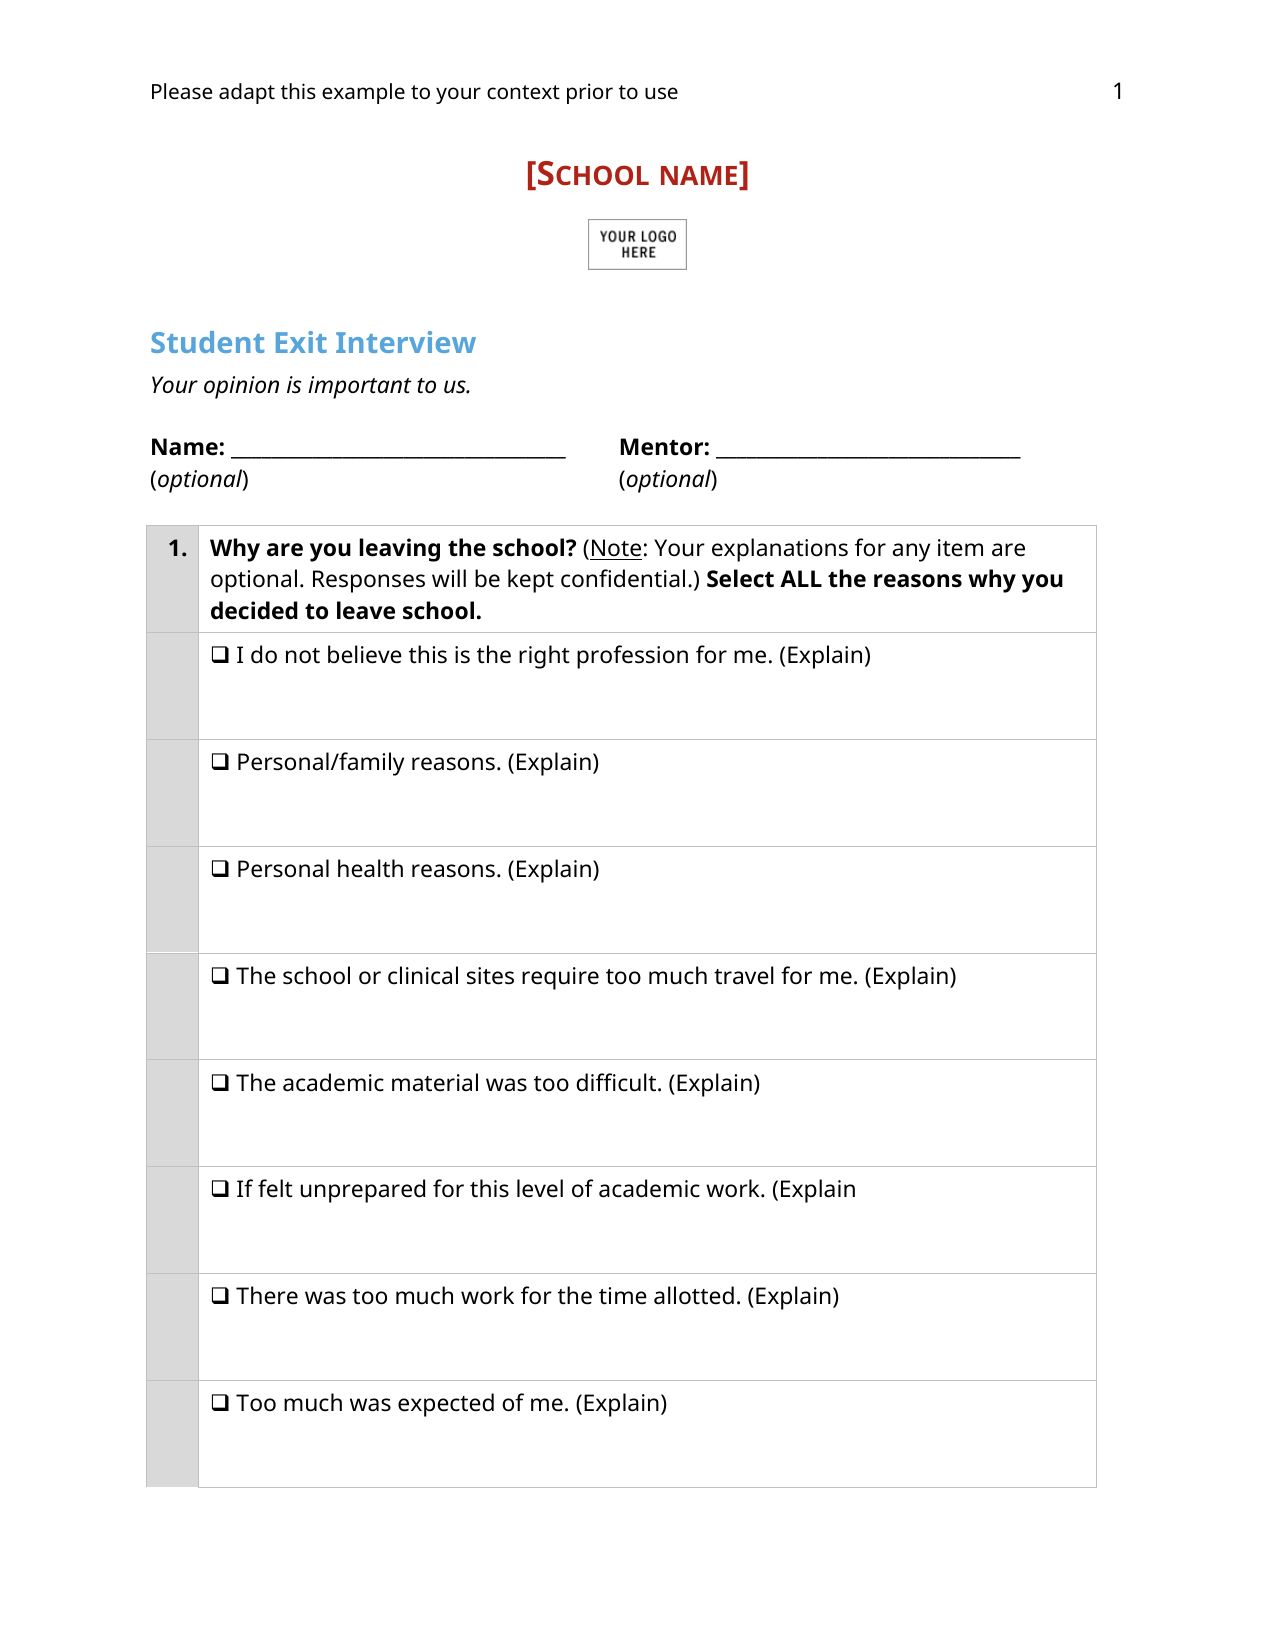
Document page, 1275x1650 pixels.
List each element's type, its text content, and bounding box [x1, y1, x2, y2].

subtitle Student Exit Interview [150, 323, 1125, 362]
table_cell If felt unprepared for this level of academic work. (Explain [199, 1167, 1096, 1273]
table_cell [147, 847, 198, 952]
table_cell [147, 1274, 198, 1380]
picture [588, 219, 687, 270]
text (optional) (optional) [150, 462, 1125, 494]
table_header 1. [147, 526, 198, 632]
table_cell [147, 1167, 198, 1273]
table_cell Personal health reasons. (Explain) [199, 847, 1096, 952]
table_cell Too much was expected of me. (Explain) [199, 1381, 1096, 1487]
table_cell [147, 954, 198, 1059]
table_cell Personal/family reasons. (Explain) [199, 740, 1096, 846]
text Your opinion is important to us. [150, 369, 1125, 400]
table_cell The academic material was too difficult. (Explain) [199, 1060, 1096, 1166]
table_cell [147, 1381, 198, 1487]
table_cell The school or clinical sites require too much travel for me. (Explain) [199, 954, 1096, 1059]
table_header Why are you leaving the school? (Note: Your explanations for any item are optional. Responses will be kept confidential.) Select ALL the reasons why you decided to leave school. [199, 526, 1096, 632]
table_cell There was too much work for the time allotted. (Explain) [199, 1274, 1096, 1380]
table_cell I do not believe this is the right profession for me. (Explain) [199, 633, 1096, 739]
table_cell [147, 1060, 198, 1166]
subtitle [School name] [150, 150, 1125, 195]
table_cell [147, 740, 198, 846]
table_cell [147, 633, 198, 739]
text Name: _________________________________ Mentor: ______________________________ [150, 431, 1125, 462]
